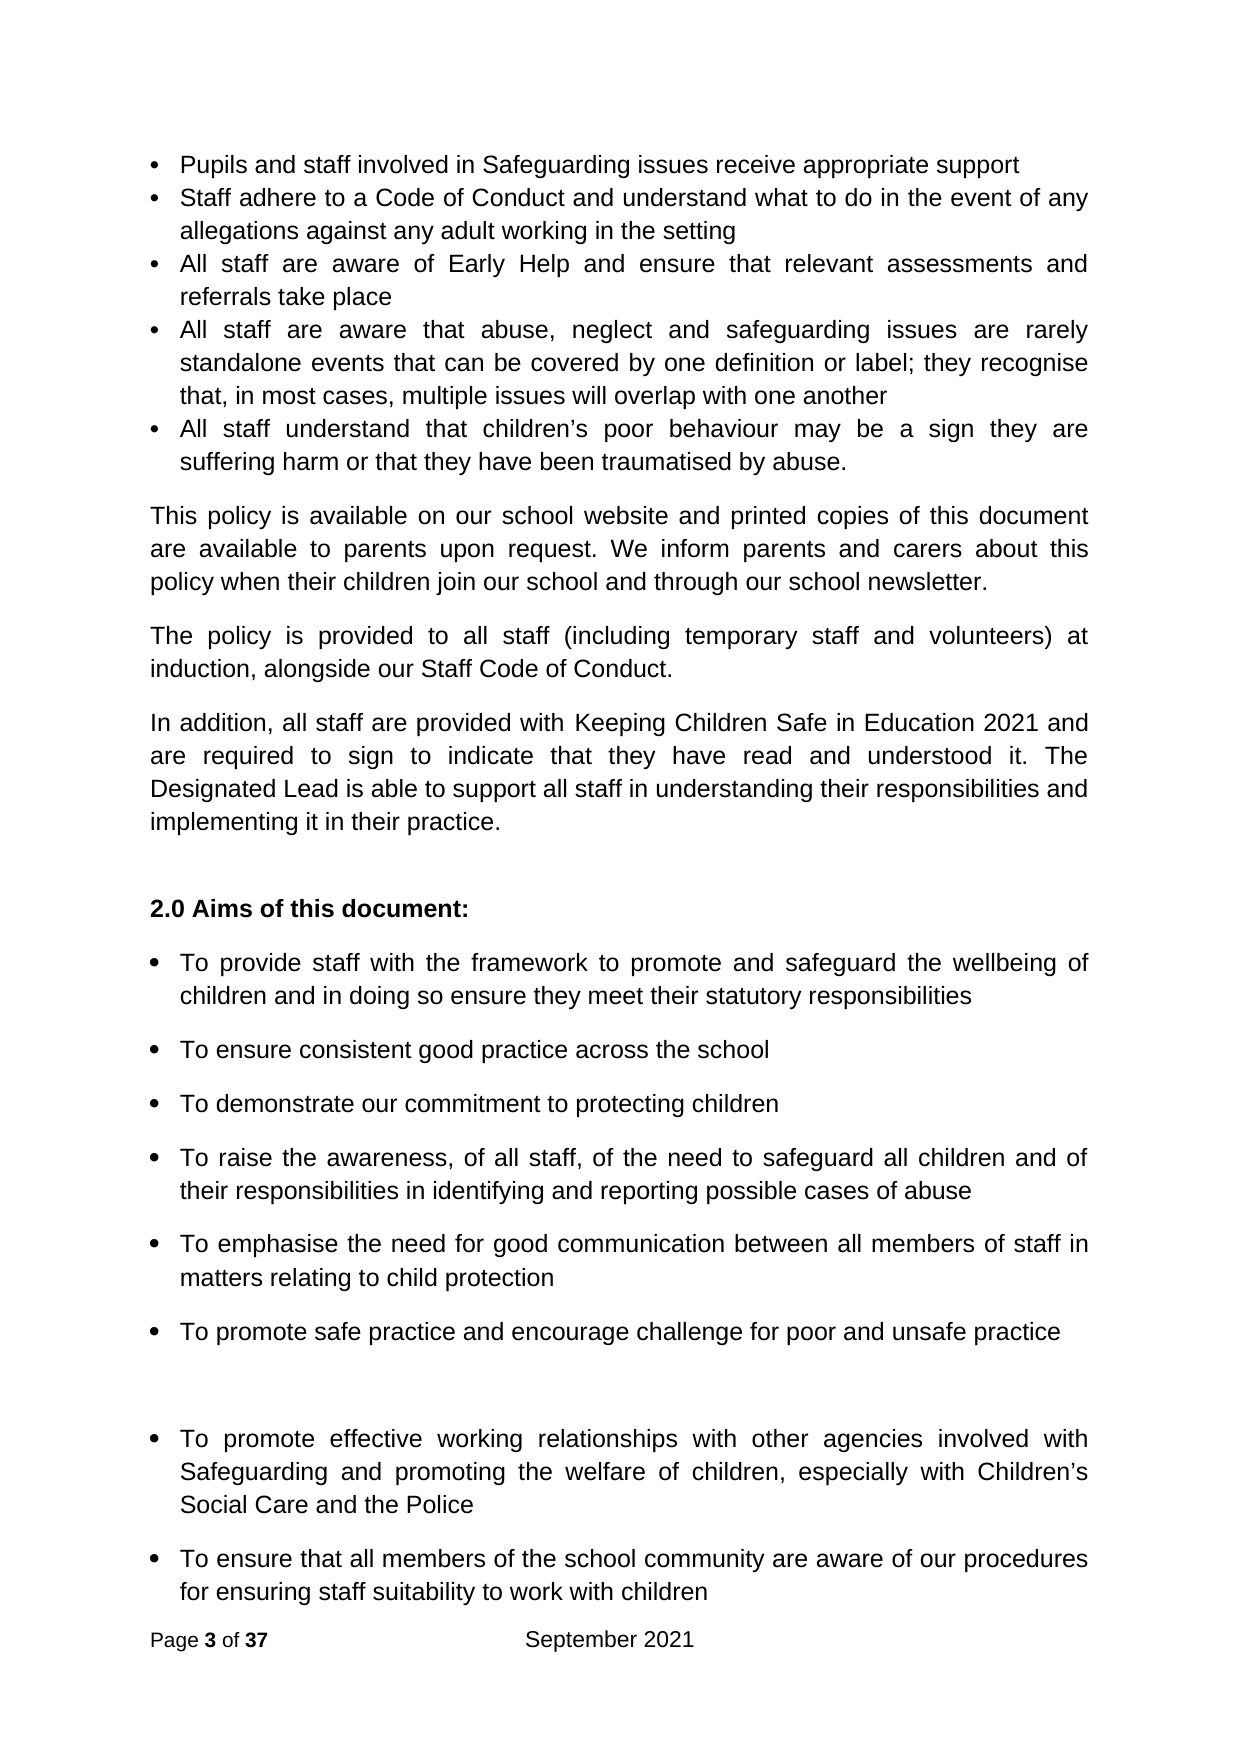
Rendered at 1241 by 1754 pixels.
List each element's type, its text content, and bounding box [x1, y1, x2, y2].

list All staff are aware that abuse, neglect and safeguarding issues are rarely standalone events that can be covered by one definition or label; they recognise that, in most cases, multiple issues will overlap with one another [150, 315, 1090, 410]
list Pupils and staff involved in Safeguarding issues receive appropriate support [150, 150, 1090, 179]
text This policy is available on our school website and printed copies of this document are available to parents upon request. We inform parents and carers about this policy when their children join our school and through our school newsletter. [150, 501, 1090, 596]
list To promote effective working relationships with other agencies involved with Safeguarding and promoting the welfare of children, especially with Children’s Social Care and the Police [150, 1424, 1090, 1519]
text 2.0 Aims of this document: [150, 894, 1090, 922]
list To demonstrate our commitment to protecting children [150, 1088, 1090, 1117]
list To ensure that all members of the school community are aware of our procedures for ensuring staff suitability to work with children [150, 1544, 1090, 1606]
list To ensure consistent good practice across the school [150, 1034, 1090, 1063]
list To emphasise the need for good communication between all members of staff in matters relating to child protection [150, 1229, 1090, 1291]
text The policy is provided to all staff (including temporary staff and volunteers) at induction, alongside our Staff Code of Conduct. [150, 621, 1090, 683]
list All staff understand that children’s poor behaviour may be a sign they are suffering harm or that they have been traumatised by abuse. [150, 414, 1090, 476]
list To promote safe practice and encourage challenge for poor and unsafe practice [150, 1316, 1090, 1345]
list Staff adhere to a Code of Conduct and understand what to do in the event of any allegations against any adult working in the setting [150, 183, 1090, 245]
text In addition, all staff are provided with Keeping Children Safe in Education 2021 and are required to sign to indicate that they have read and understood it. The Designated Lead is able to support all staff in understanding their responsibilities and implementing it in their practice. [150, 708, 1090, 836]
list All staff are aware of Early Help and ensure that relevant assessments and referrals take place [150, 249, 1090, 311]
list To provide staff with the framework to promote and safeguard the wellbeing of children and in doing so ensure they meet their statutory responsibilities [150, 948, 1090, 1009]
list To raise the awareness, of all staff, of the need to safeguard all children and of their responsibilities in identifying and reporting possible cases of abuse [150, 1142, 1090, 1204]
